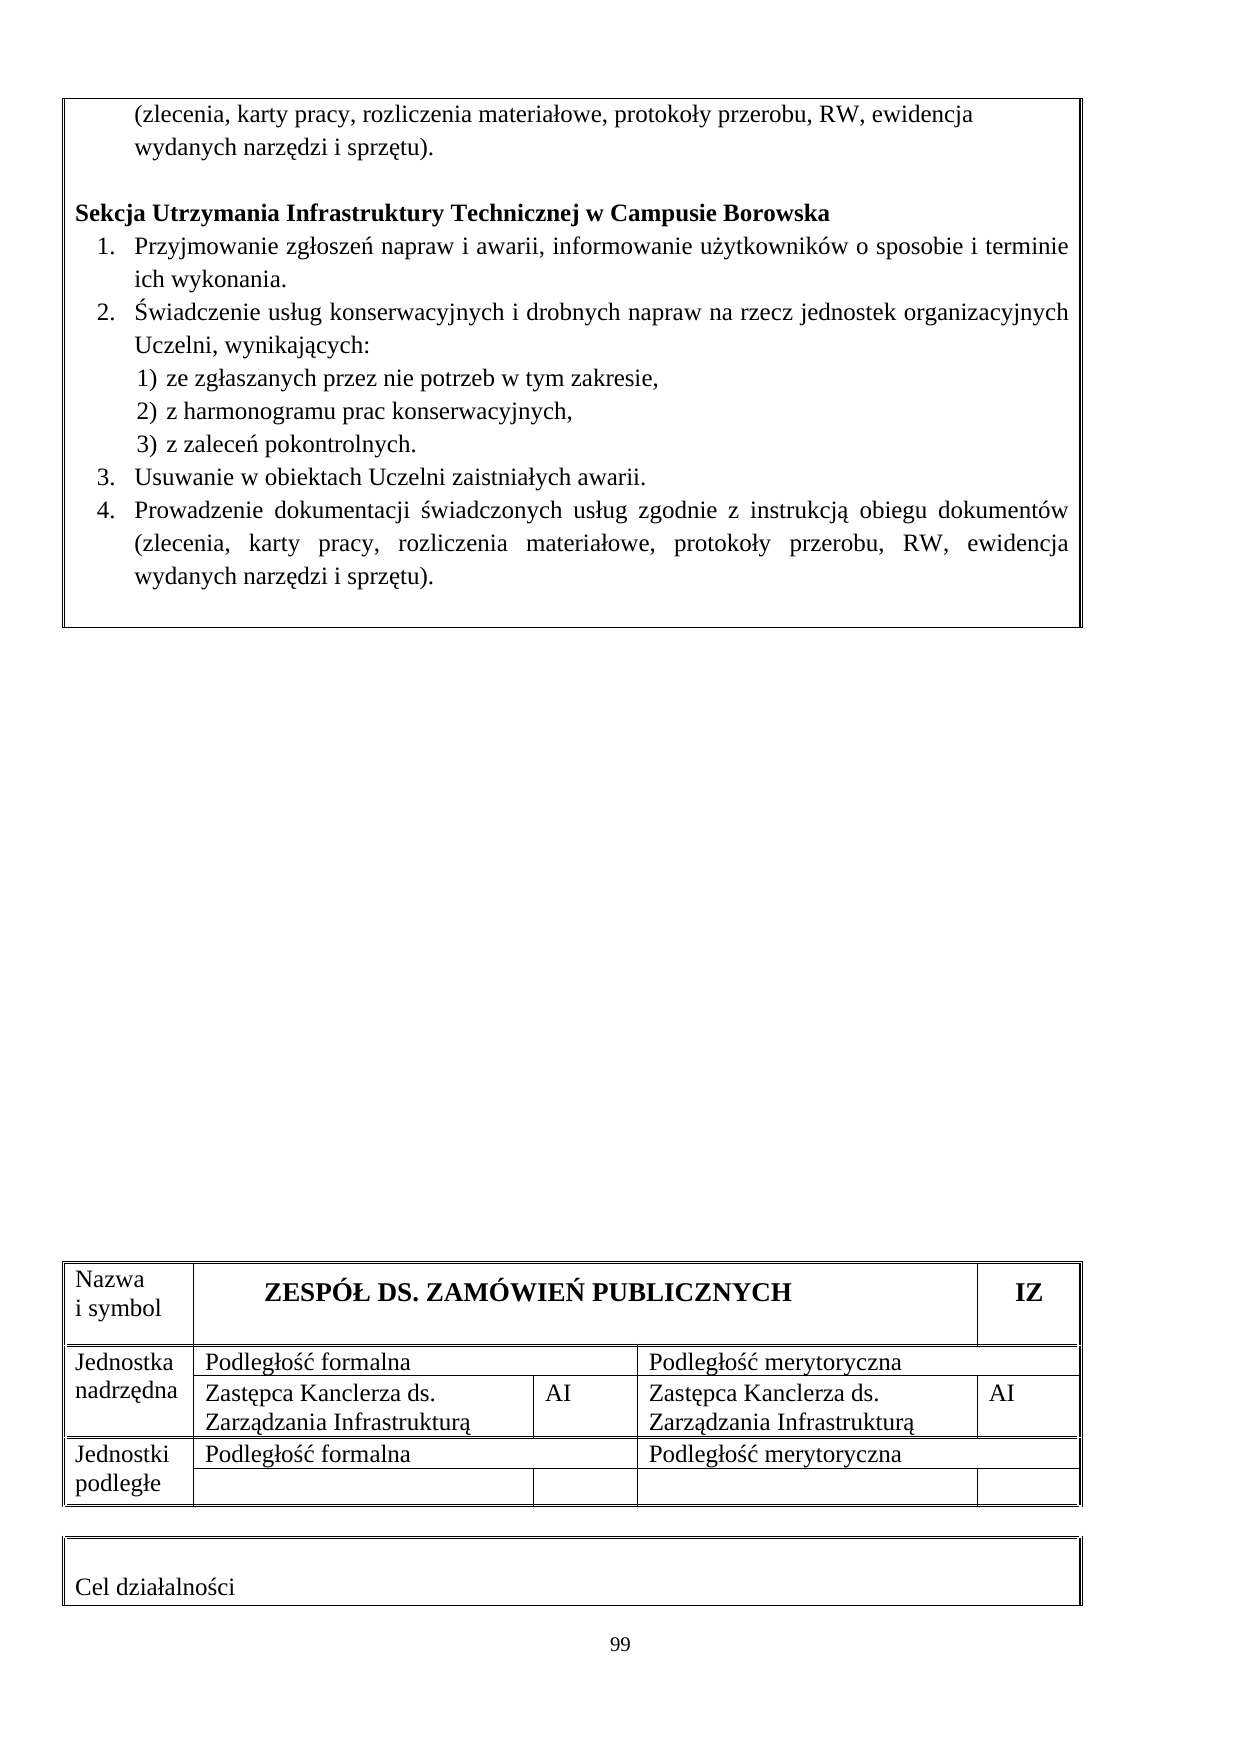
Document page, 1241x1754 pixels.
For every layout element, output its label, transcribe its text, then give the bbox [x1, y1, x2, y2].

table_cell [534, 1469, 637, 1504]
table_cell Cel działalności [64, 1536, 1081, 1605]
table_cell [64, 1504, 1081, 1536]
table_cell Zastępca Kanclerza ds. Zarządzania Infrastrukturą [638, 1376, 977, 1436]
table_cell Podległość formalna [194, 1439, 637, 1468]
table_header ZESPÓŁ DS. ZAMÓWIEŃ PUBLICZNYCH [194, 1264, 977, 1343]
table_cell AI [534, 1376, 637, 1436]
table_header Nazwa i symbol [65, 1264, 193, 1343]
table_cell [65, 99, 1079, 627]
table_cell [978, 1469, 1079, 1504]
table_cell Podległość formalna [194, 1347, 637, 1375]
table_cell Zastępca Kanclerza ds. Zarządzania Infrastrukturą [194, 1376, 533, 1436]
table_cell Podległość merytoryczna [638, 1436, 1081, 1468]
table_cell [194, 1469, 533, 1504]
table_cell AI [978, 1376, 1079, 1436]
table_cell Jednostki podległe [64, 1436, 193, 1504]
table_cell Jednostka nadrzędna [65, 1344, 193, 1436]
table_cell [638, 1469, 977, 1504]
table_header IZ [978, 1264, 1079, 1343]
table_cell Podległość merytoryczna [638, 1344, 1080, 1375]
